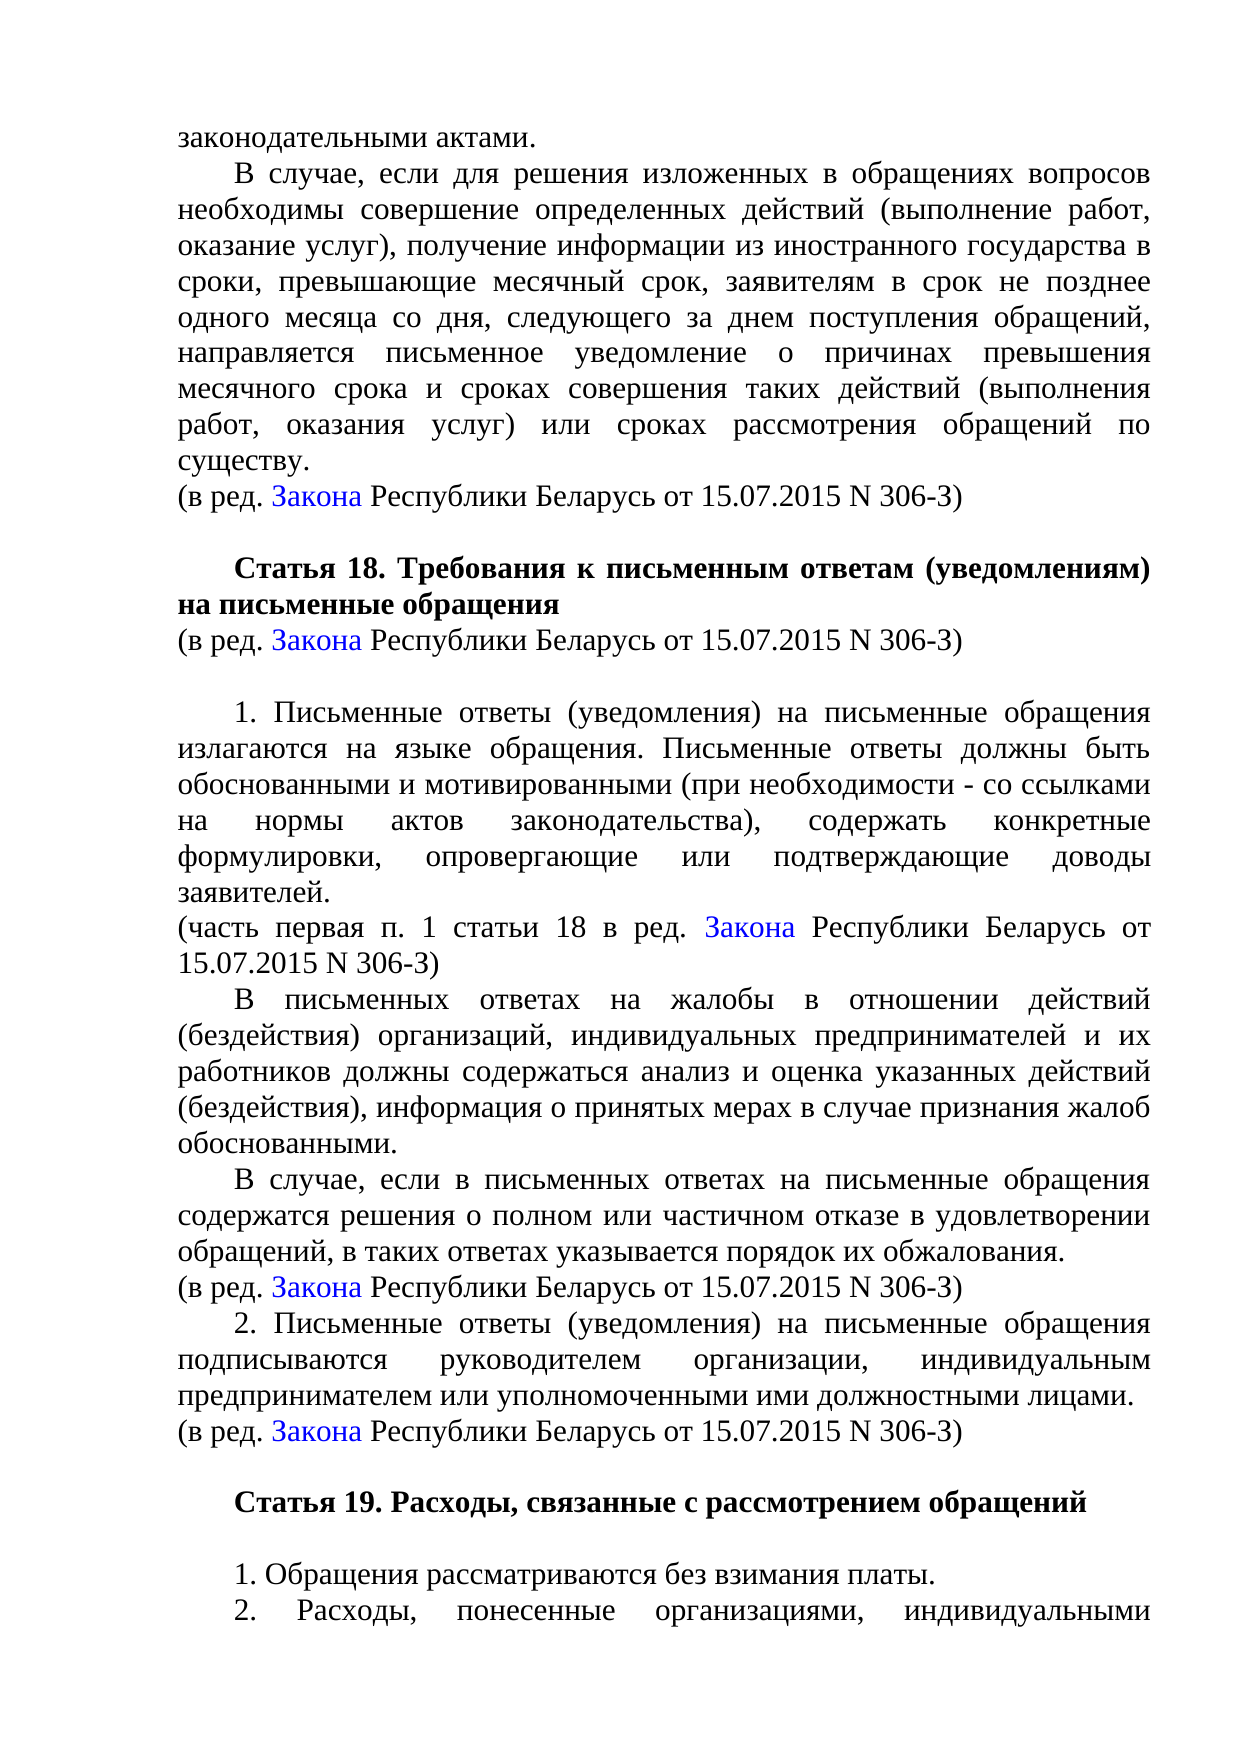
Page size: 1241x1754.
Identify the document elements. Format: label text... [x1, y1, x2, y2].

text В случае, если в письменных ответах на письменные обращения содержатся решения о полном или частичном отказе в удовлетворении обращений, в таких ответах указывается порядок их обжалования. [177, 1160, 1152, 1268]
text (в ред. Закона Республики Беларусь от 15.07.2015 N 306-З) [177, 477, 1152, 513]
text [177, 118, 1152, 154]
text В письменных ответах на жалобы в отношении действий (бездействия) организаций, индивидуальных предпринимателей и их работников должны содержаться анализ и оценка указанных действий (бездействия), информация о принятых мерах в случае признания жалоб обоснованными. [177, 981, 1152, 1160]
text (в ред. Закона Республики Беларусь от 15.07.2015 N 306-З) [177, 1412, 1152, 1448]
text (в ред. Закона Республики Беларусь от 15.07.2015 N 306-З) [177, 621, 1152, 657]
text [177, 1592, 1152, 1627]
text 1. Письменные ответы (уведомления) на письменные обращения излагаются на языке обращения. Письменные ответы должны быть обоснованными и мотивированными (при необходимости - со ссылками на нормы актов законодательства), содержать конкретные формулировки, опровергающие или подтверждающие доводы заявителей. [177, 693, 1152, 909]
text (часть первая п. 1 статьи 18 в ред. Закона Республики Беларусь от 15.07.2015 N 306-З) [177, 909, 1152, 981]
text Статья 18. Требования к письменным ответам (уведомлениям) на письменные обращения [177, 549, 1152, 621]
text 1. Обращения рассматриваются без взимания платы. [177, 1556, 1152, 1592]
text В случае, если для решения изложенных в обращениях вопросов необходимы совершение определенных действий (выполнение работ, оказание услуг), получение информации из иностранного государства в сроки, превышающие месячный срок, заявителям в срок не позднее одного месяца со дня, следующего за днем поступления обращений, направляется письменное уведомление о причинах превышения месячного срока и сроках совершения таких действий (выполнения работ, оказания услуг) или сроках рассмотрения обращений по существу. [177, 154, 1152, 477]
text Статья 19. Расходы, связанные с рассмотрением обращений [177, 1484, 1152, 1520]
text (в ред. Закона Республики Беларусь от 15.07.2015 N 306-З) [177, 1268, 1152, 1304]
text 2. Письменные ответы (уведомления) на письменные обращения подписываются руководителем организации, индивидуальным предпринимателем или уполномоченными ими должностными лицами. [177, 1304, 1152, 1412]
